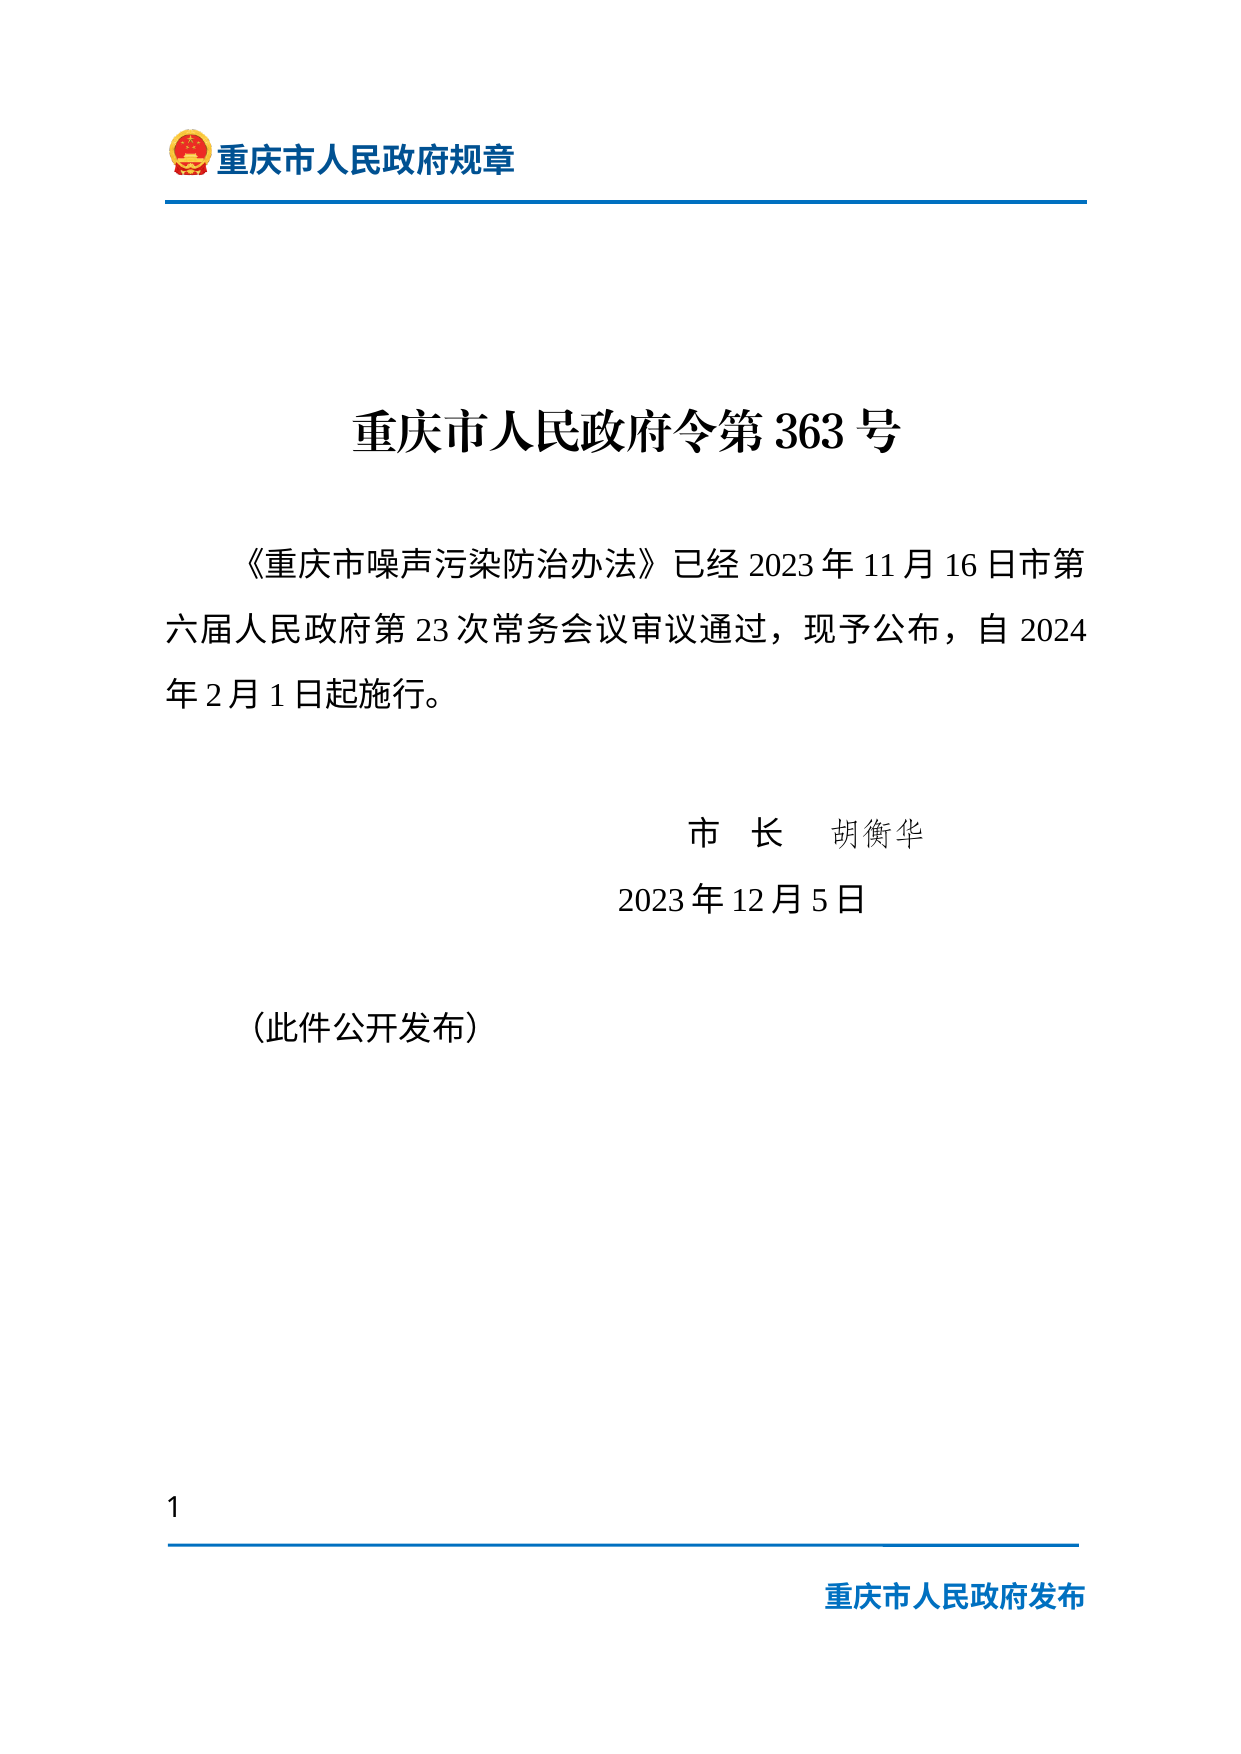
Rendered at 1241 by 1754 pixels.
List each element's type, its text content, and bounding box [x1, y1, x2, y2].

picture [165, 127, 216, 179]
text 2023年12月5日 [165, 868, 1087, 933]
text 重庆市人民政府令第 363 号 [165, 402, 1087, 467]
text （此件公开发布） [165, 998, 1087, 1063]
text 市 长 胡衡华 [165, 803, 1087, 868]
text 《重庆市噪声污染防治办法》已经2023年11月16日市第六届人民政府第23次常务会议审议通过，现予公布，自2024年2月1日起施行。 [165, 532, 1087, 727]
